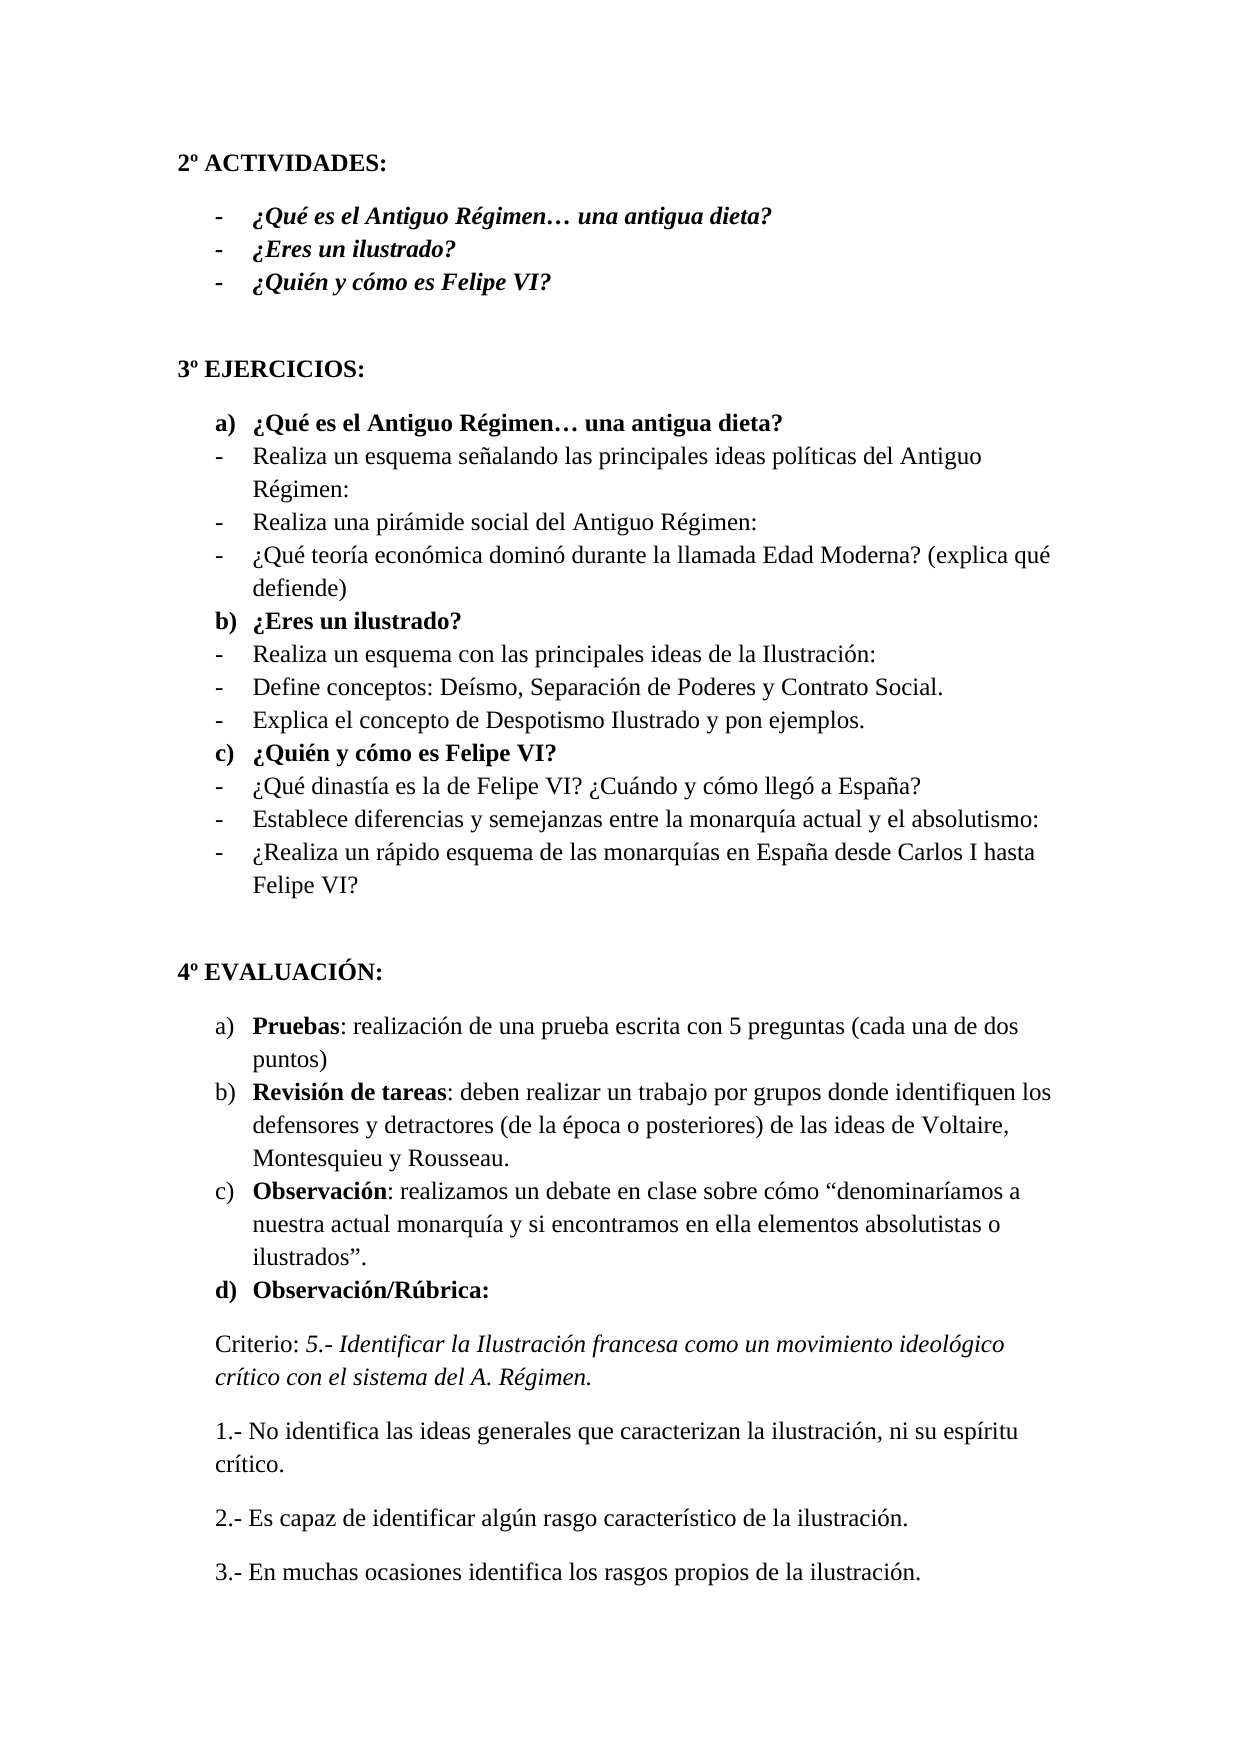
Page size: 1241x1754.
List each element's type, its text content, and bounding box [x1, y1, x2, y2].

text 2.- Es capaz de identificar algún rasgo característico de la ilustración. [215, 1503, 1063, 1532]
text 4º EVALUACIÓN: [177, 957, 1063, 986]
list Realiza un esquema señalando las principales ideas políticas del Antiguo Régimen: [215, 441, 1063, 503]
text 1.- No identifica las ideas generales que caracterizan la ilustración, ni su espíritu crítico. [215, 1416, 1063, 1478]
list ¿Quién y cómo es Felipe VI? [215, 267, 1063, 296]
list ¿Eres un ilustrado? [215, 606, 1063, 635]
list Observación: realizamos un debate en clase sobre cómo “denominaríamos a nuestra actual monarquía y si encontramos en ella elementos absolutistas o ilustrados”. [215, 1176, 1063, 1271]
list ¿Eres un ilustrado? [215, 234, 1063, 263]
list ¿Realiza un rápido esquema de las monarquías en España desde Carlos I hasta Felipe VI? [215, 837, 1063, 899]
list Pruebas: realización de una prueba escrita con 5 preguntas (cada una de dos puntos) [215, 1011, 1063, 1073]
list Observación/Rúbrica: [215, 1275, 1063, 1304]
list Define conceptos: Deísmo, Separación de Poderes y Contrato Social. [215, 672, 1063, 701]
list Realiza un esquema con las principales ideas de la Ilustración: [215, 639, 1063, 668]
list ¿Qué dinastía es la de Felipe VI? ¿Cuándo y cómo llegó a España? [215, 771, 1063, 800]
text 2º ACTIVIDADES: [177, 148, 1063, 176]
text 3º EJERCICIOS: [177, 354, 1063, 383]
list Establece diferencias y semejanzas entre la monarquía actual y el absolutismo: [215, 804, 1063, 833]
list ¿Qué es el Antiguo Régimen… una antigua dieta? [215, 408, 1063, 437]
list ¿Quién y cómo es Felipe VI? [215, 738, 1063, 767]
text 3.- En muchas ocasiones identifica los rasgos propios de la ilustración. [215, 1557, 1063, 1586]
list ¿Qué teoría económica dominó durante la llamada Edad Moderna? (explica qué defiende) [215, 540, 1063, 602]
list Revisión de tareas: deben realizar un trabajo por grupos donde identifiquen los defensores y detractores (de la época o posteriores) de las ideas de Voltaire, Montesquieu y Rousseau. [215, 1077, 1063, 1172]
list Realiza una pirámide social del Antiguo Régimen: [215, 507, 1063, 536]
list Explica el concepto de Despotismo Ilustrado y pon ejemplos. [215, 705, 1063, 734]
text Criterio: 5.- Identificar la Ilustración francesa como un movimiento ideológico crítico con el sistema del A. Régimen. [215, 1329, 1063, 1391]
list ¿Qué es el Antiguo Régimen… una antigua dieta? [215, 201, 1063, 230]
